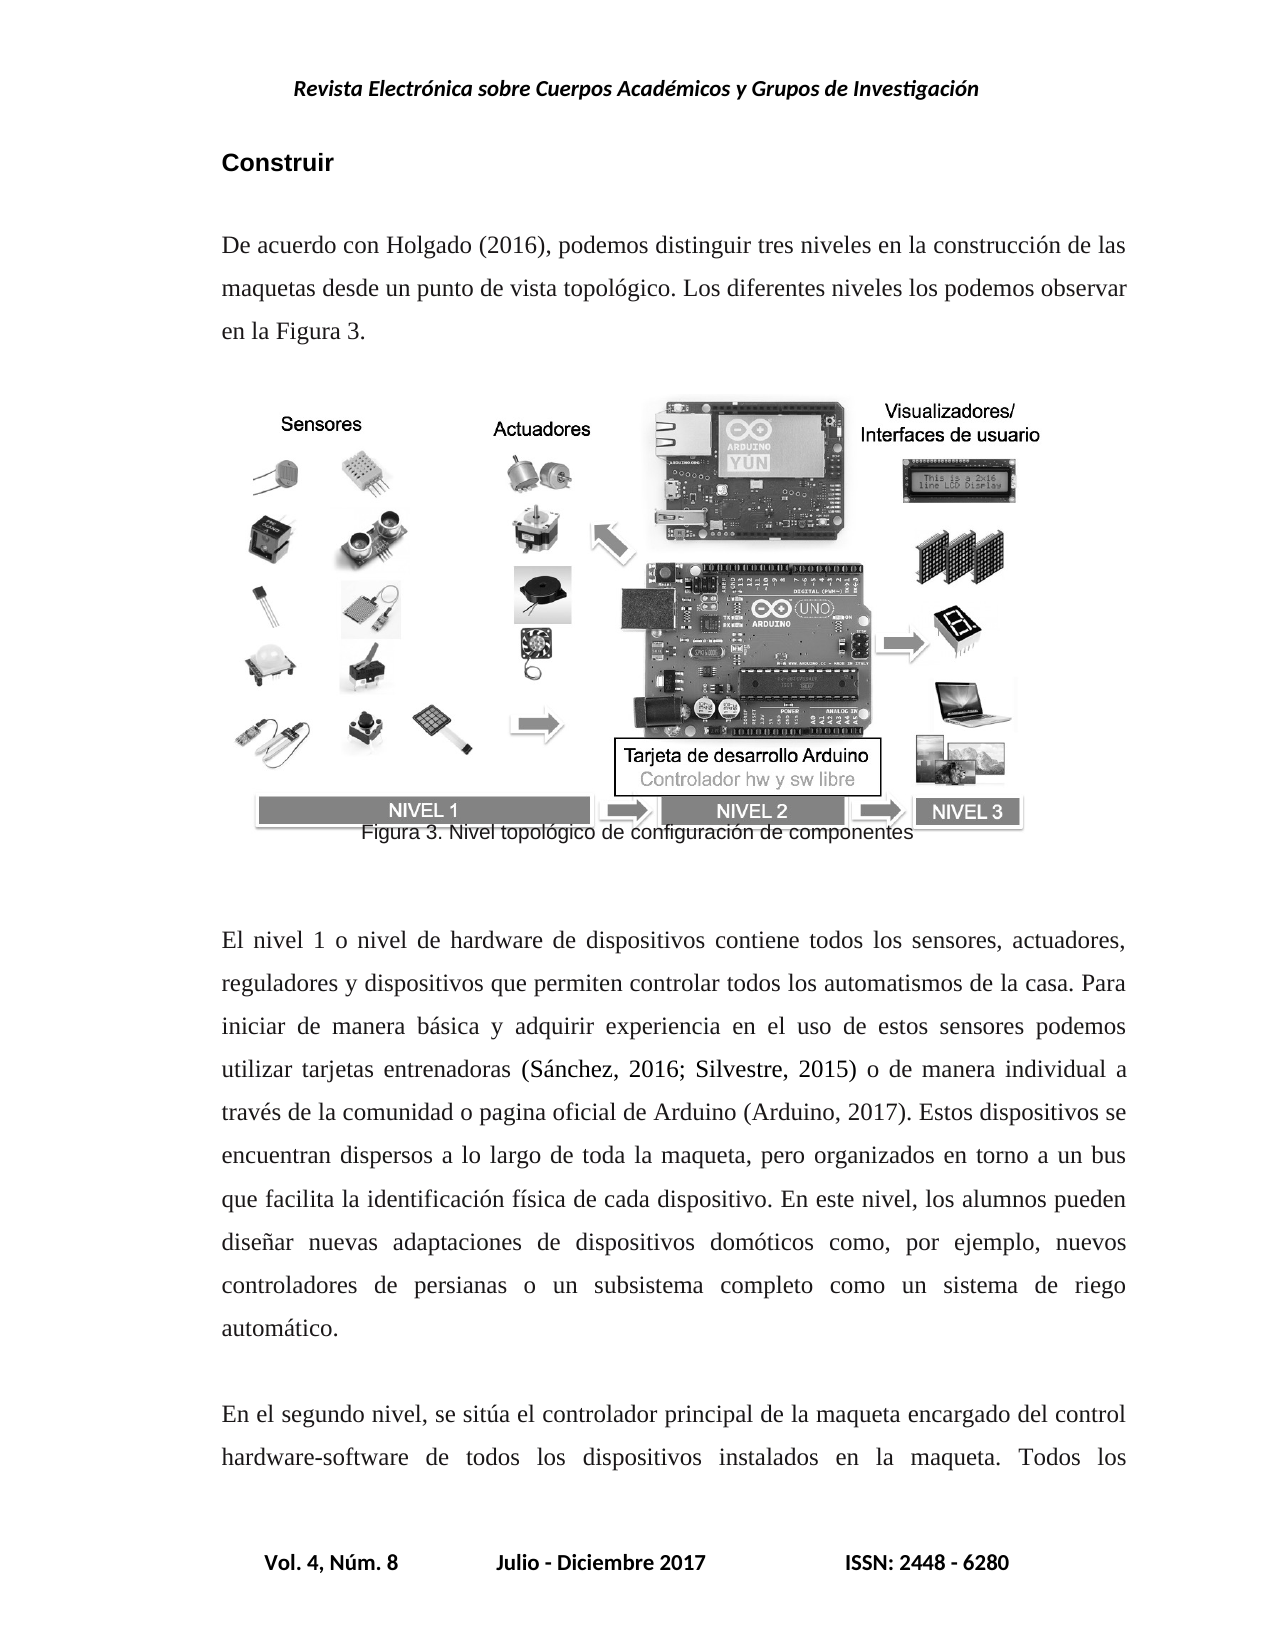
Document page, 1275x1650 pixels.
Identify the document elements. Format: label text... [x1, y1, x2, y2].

text Figura 3. Nivel topológico de configuración de componentes [148, 819, 1127, 843]
text De acuerdo con Holgado (2016), podemos distinguir tres niveles en la construcción de las maquetas desde un punto de vista topológico. Los diferentes niveles los podemos observar en la Figura 3. [221, 230, 1127, 345]
text Construir [221, 148, 1127, 176]
text El nivel 1 o nivel de hardware de dispositivos contiene todos los sensores, actuadores, reguladores y dispositivos que permiten controlar todos los automatismos de la casa. Para iniciar de manera básica y adquirir experiencia en el uso de estos sensores podemos utilizar tarjetas entrenadoras (Sánchez, 2016; Silvestre, 2015) o de manera individual a través de la comunidad o pagina oficial de Arduino (Arduino, 2017). Estos dispositivos se encuentran dispersos a lo largo de toda la maqueta, pero organizados en torno a un bus que facilita la identificación física de cada dispositivo. En este nivel, los alumnos pueden diseñar nuevas adaptaciones de dispositivos domóticos como, por ejemplo, nuevos controladores de persianas o un subsistema completo como un sistema de riego automático. [221, 925, 1127, 1342]
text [221, 1399, 1127, 1471]
picture [233, 394, 1042, 819]
